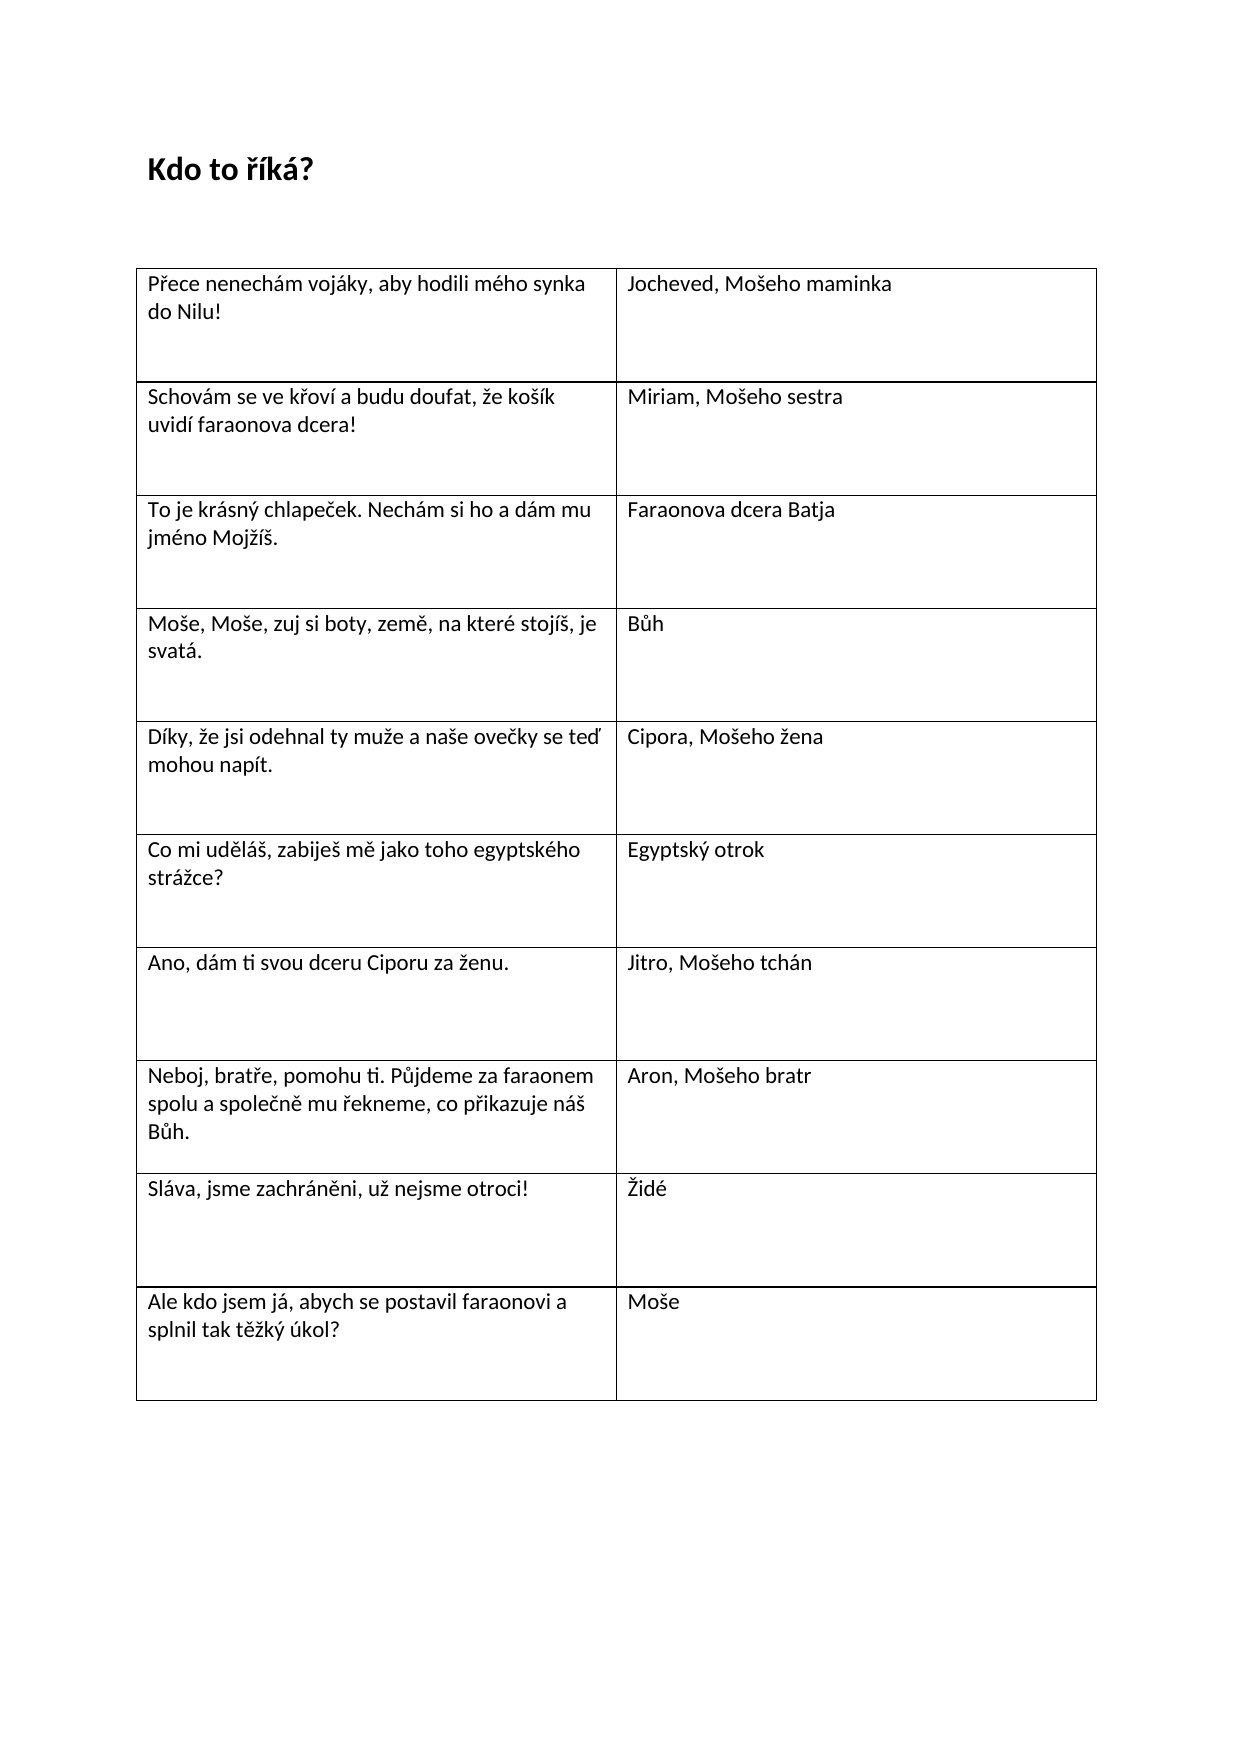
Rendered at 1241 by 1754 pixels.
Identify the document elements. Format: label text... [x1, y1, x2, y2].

table_cell To je krásný chlapeček. Nechám si ho a dám mu jméno Mojžíš. [137, 496, 616, 608]
table_cell Neboj, bratře, pomohu ti. Půjdeme za faraonem spolu a společně mu řekneme, co přikazuje náš Bůh. [137, 1061, 616, 1173]
table_cell Sláva, jsme zachráněni, už nejsme otroci! [137, 1174, 616, 1286]
table_cell Jitro, Mošeho tchán [617, 948, 1096, 1060]
table_cell Moše, Moše, zuj si boty, země, na které stojíš, je svatá. [137, 609, 616, 721]
table_header Jocheved, Mošeho maminka [617, 269, 1096, 381]
table_cell Bůh [617, 609, 1096, 721]
table_cell Díky, že jsi odehnal ty muže a naše ovečky se teď mohou napít. [137, 722, 616, 834]
table_cell Co mi uděláš, zabiješ mě jako toho egyptského strážce? [137, 835, 616, 947]
table_cell Cipora, Mošeho žena [617, 722, 1096, 834]
table_cell Ano, dám ti svou dceru Ciporu za ženu. [137, 948, 616, 1060]
table_cell Aron, Mošeho bratr [617, 1061, 1096, 1173]
table_cell Schovám se ve křoví a budu doufat, že košík uvidí faraonova dcera! [137, 383, 616, 494]
table_cell Miriam, Mošeho sestra [617, 383, 1096, 494]
table_header Přece nenechám vojáky, aby hodili mého synka do Nilu! [137, 269, 616, 381]
text Kdo to říká? [148, 148, 1093, 188]
table_cell Faraonova dcera Batja [617, 496, 1096, 608]
table_cell Ale kdo jsem já, abych se postavil faraonovi a splnil tak těžký úkol? [137, 1288, 616, 1399]
table_cell Egyptský otrok [617, 835, 1096, 947]
table_cell Moše [617, 1288, 1096, 1399]
table_cell Židé [617, 1174, 1096, 1286]
